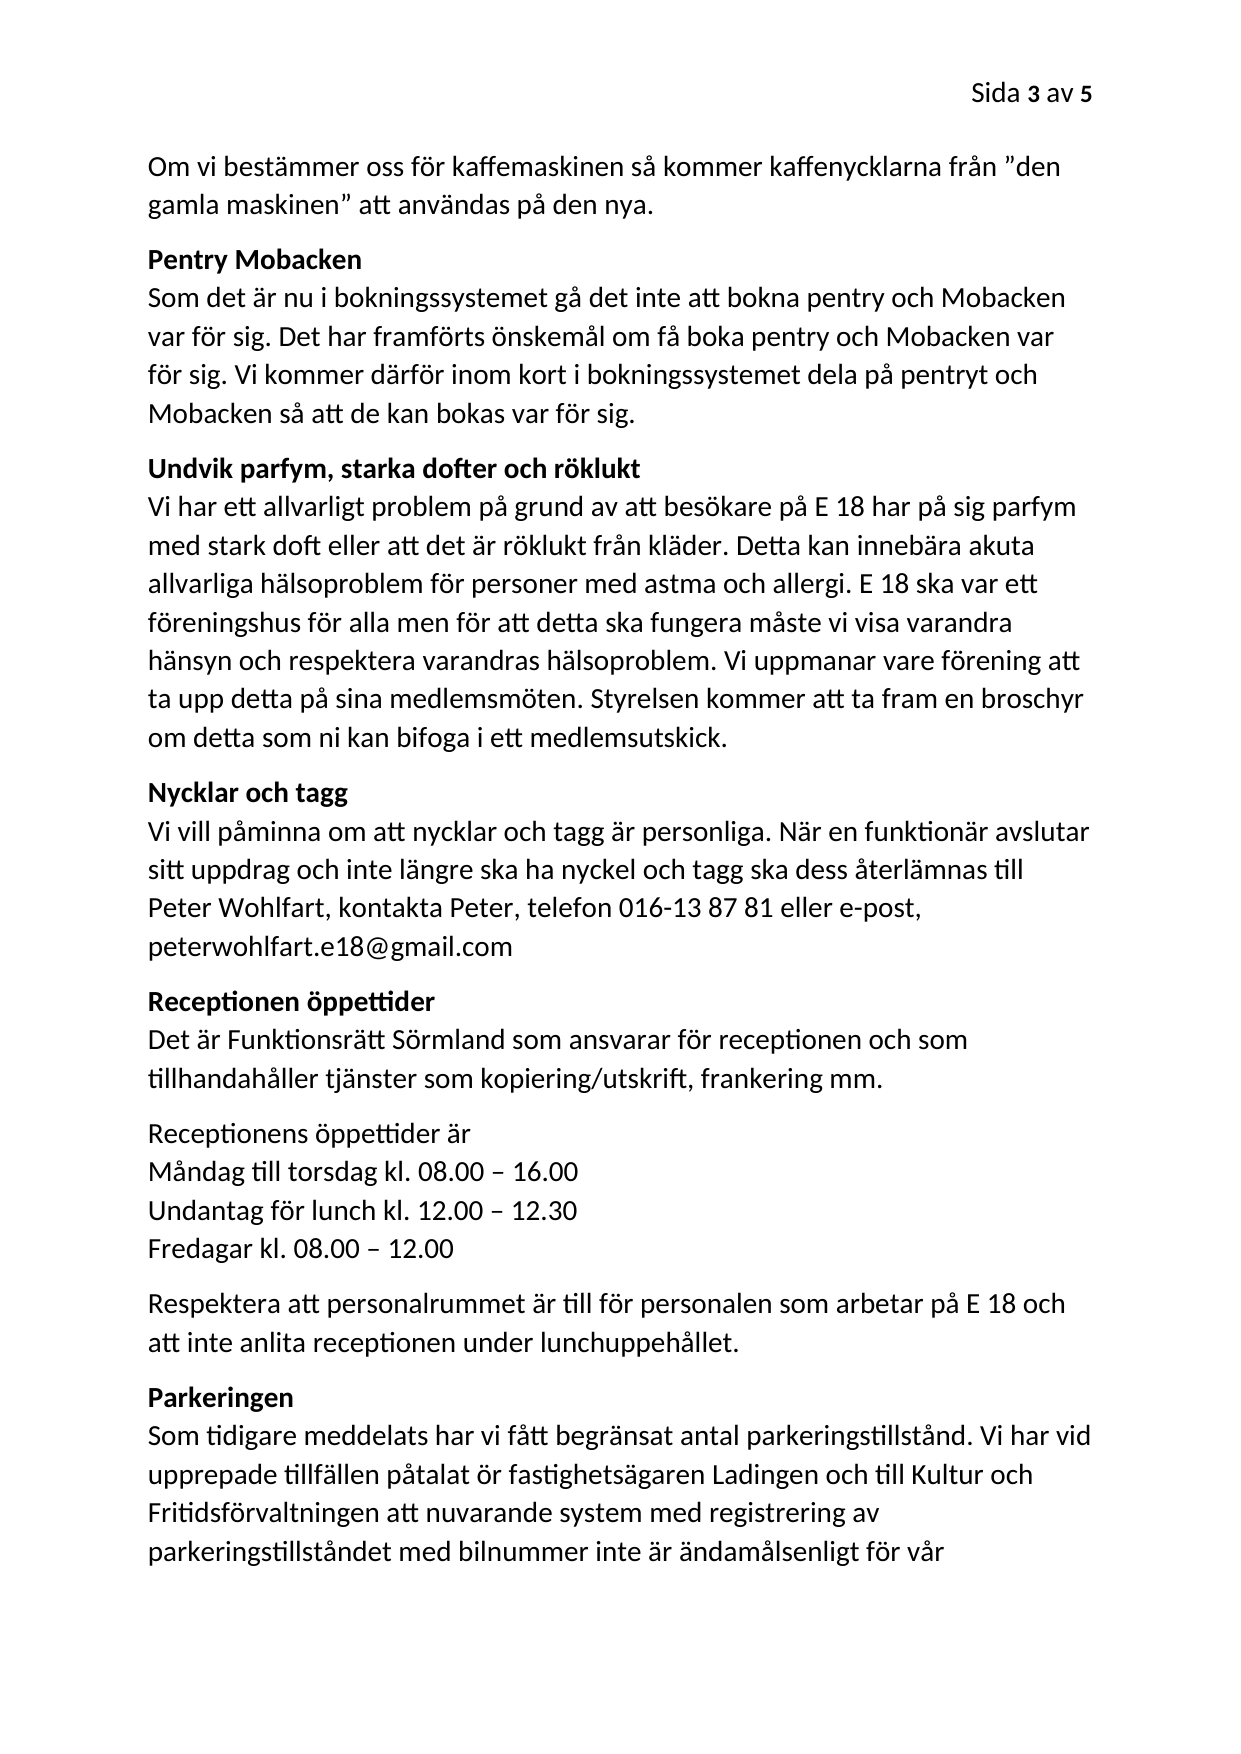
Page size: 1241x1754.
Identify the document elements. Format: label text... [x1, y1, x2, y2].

text Receptionens öppettider är Måndag till torsdag kl. 08.00 – 16.00 Undantag för lunch kl. 12.00 – 12.30 Fredagar kl. 08.00 – 12.00 [148, 1115, 1093, 1266]
text Respektera att personalrummet är till för personalen som arbetar på E 18 och att inte anlita receptionen under lunchuppehållet. [148, 1285, 1093, 1359]
text Pentry Mobacken Som det är nu i bokningssystemet gå det inte att bokna pentry och Mobacken var för sig. Det har framförts önskemål om få boka pentry och Mobacken var för sig. Vi kommer därför inom kort i bokningssystemet dela på pentryt och Mobacken så att de kan bokas var för sig. [148, 241, 1093, 431]
text Receptionen öppettider Det är Funktionsrätt Sörmland som ansvarar för receptionen och som tillhandahåller tjänster som kopiering/utskrift, frankering mm. [148, 983, 1093, 1096]
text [148, 1379, 1093, 1568]
text Nycklar och tagg Vi vill påminna om att nycklar och tagg är personliga. När en funktionär avslutar sitt uppdrag och inte längre ska ha nyckel och tagg ska dess återlämnas till Peter Wohlfart, kontakta Peter, telefon 016-13 87 81 eller e-post, peterwohlfart.e18@gmail.com [148, 774, 1093, 963]
text Undvik parfym, starka dofter och röklukt Vi har ett allvarligt problem på grund av att besökare på E 18 har på sig parfym med stark doft eller att det är röklukt från kläder. Detta kan innebära akuta allvarliga hälsoproblem för personer med astma och allergi. E 18 ska var ett föreningshus för alla men för att detta ska fungera måste vi visa varandra hänsyn och respektera varandras hälsoproblem. Vi uppmanar vare förening att ta upp detta på sina medlemsmöten. Styrelsen kommer att ta fram en broschyr om detta som ni kan bifoga i ett medlemsutskick. [148, 450, 1093, 755]
text Om vi bestämmer oss för kaffemaskinen så kommer kaffenycklarna från ”den gamla maskinen” att användas på den nya. [148, 148, 1093, 222]
